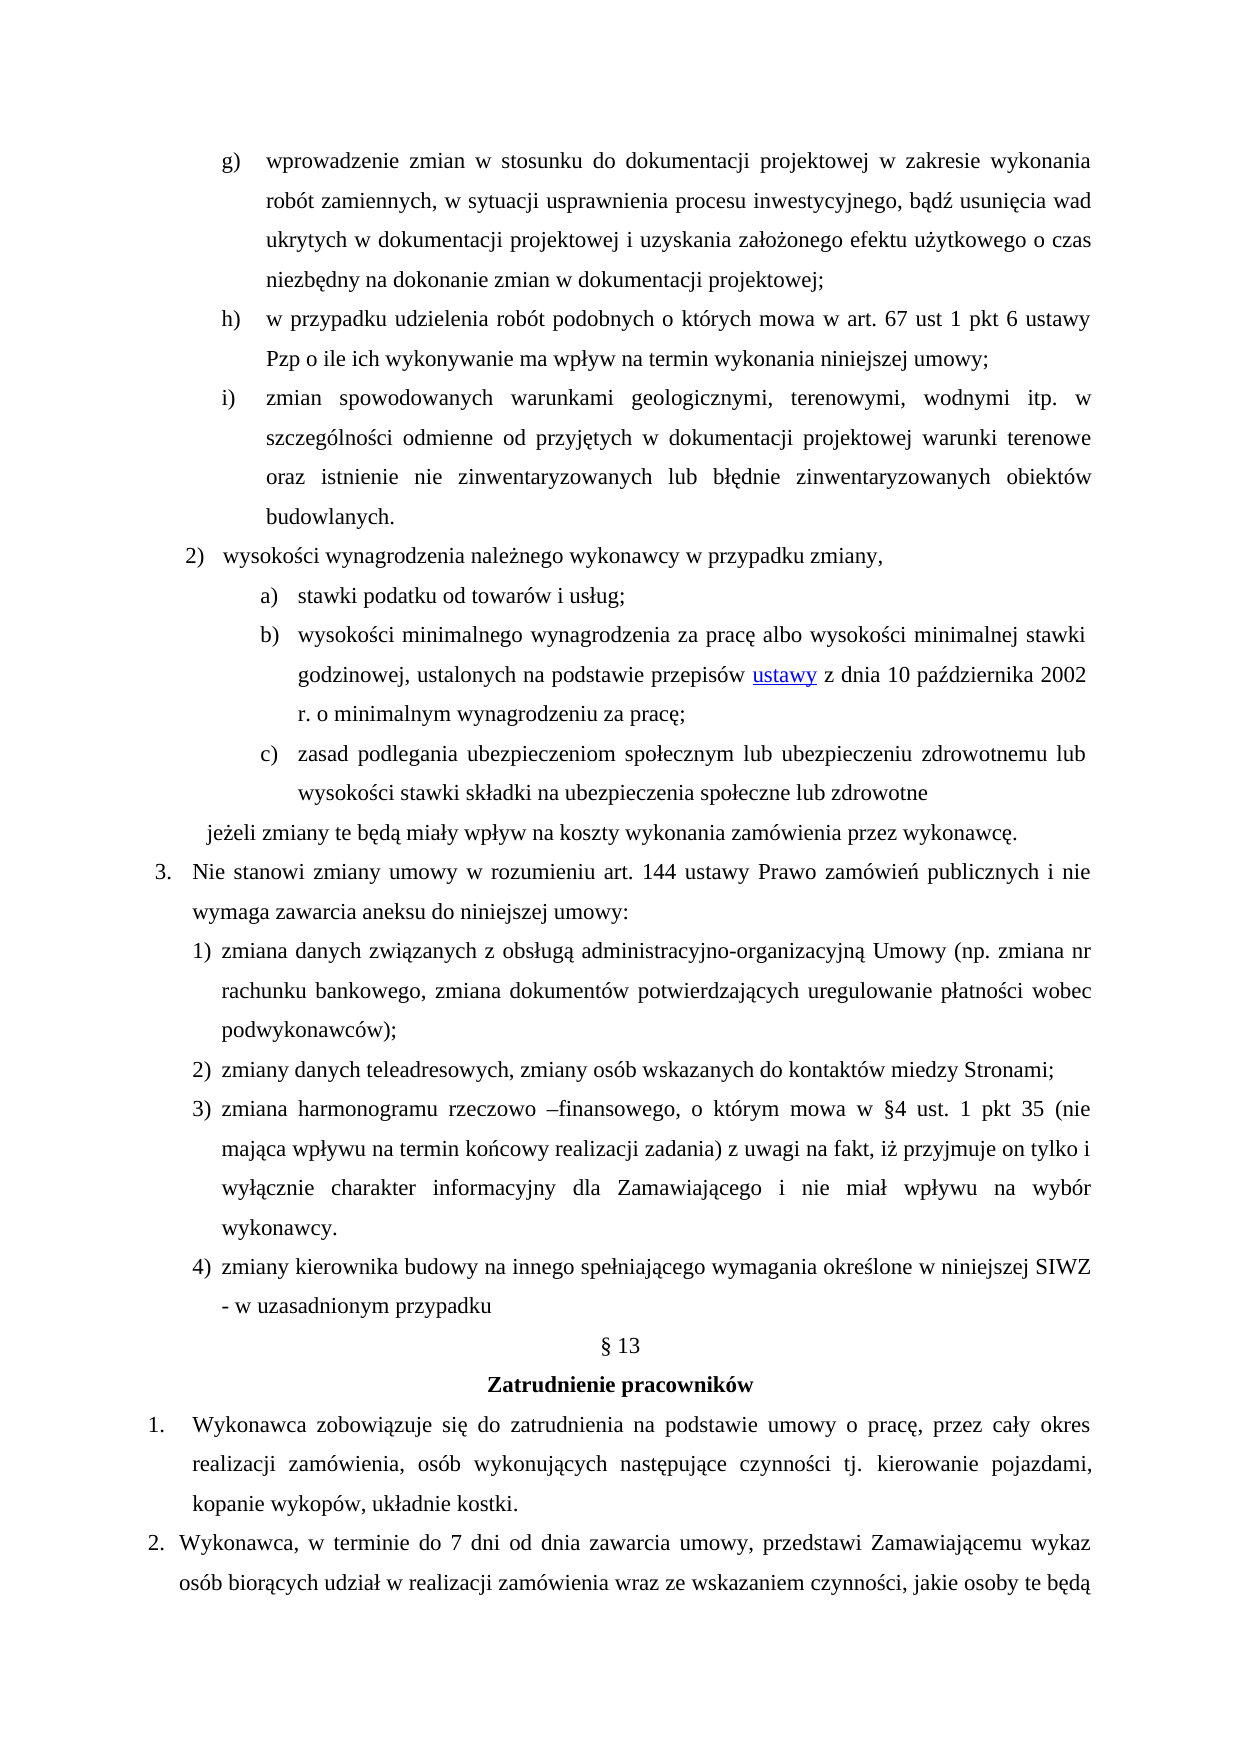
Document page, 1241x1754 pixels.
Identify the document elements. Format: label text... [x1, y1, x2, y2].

list wysokości wynagrodzenia należnego wykonawcy w przypadku zmiany, [185, 542, 1087, 569]
list zmiany kierownika budowy na innego spełniającego wymagania określone w niniejszej SIWZ - w uzasadnionym przypadku [192, 1253, 1093, 1319]
list zmian spowodowanych warunkami geologicznymi, terenowymi, wodnymi itp. w szczególności odmienne od przyjętych w dokumentacji projektowej warunki terenowe oraz istnienie nie zinwentaryzowanych lub błędnie zinwentaryzowanych obiektów budowlanych. [221, 384, 1093, 529]
list zmiana danych związanych z obsługą administracyjno-organizacyjną Umowy (np. zmiana nr rachunku bankowego, zmiana dokumentów potwierdzających uregulowanie płatności wobec podwykonawców); [192, 937, 1093, 1042]
text Zatrudnienie pracowników [148, 1371, 1093, 1398]
list stawki podatku od towarów i usług; [260, 582, 1087, 608]
text jeżeli zmiany te będą miały wpływ na koszty wykonania zamówienia przez wykonawcę. [207, 819, 1087, 845]
list wysokości minimalnego wynagrodzenia za pracę albo wysokości minimalnej stawki godzinowej, ustalonych na podstawie przepisów ustawy z dnia 10 października 2002 r. o minimalnym wynagrodzeniu za pracę; [260, 621, 1087, 727]
list § 13 [148, 1332, 1093, 1358]
list Wykonawca zobowiązuje się do zatrudnienia na podstawie umowy o pracę, przez cały okres realizacji zamówienia, osób wykonujących następujące czynności tj. kierowanie pojazdami, kopanie wykopów, układnie kostki. [148, 1411, 1093, 1516]
list zmiana harmonogramu rzeczowo –finansowego, o którym mowa w §4 ust. 1 pkt 35 (nie mająca wpływu na termin końcowy realizacji zadania) z uwagi na fakt, iż przyjmuje on tylko i wyłącznie charakter informacyjny dla Zamawiającego i nie miał wpływu na wybór wykonawcy. [192, 1095, 1093, 1240]
list Nie stanowi zmiany umowy w rozumieniu art. 144 ustawy Prawo zamówień publicznych i nie wymaga zawarcia aneksu do niniejszej umowy: [154, 858, 1093, 924]
list wprowadzenie zmian w stosunku do dokumentacji projektowej w zakresie wykonania robót zamiennych, w sytuacji usprawnienia procesu inwestycyjnego, bądź usunięcia wad ukrytych w dokumentacji projektowej i uzyskania założonego efektu użytkowego o czas niezbędny na dokonanie zmian w dokumentacji projektowej; [221, 148, 1093, 292]
list zmiany danych teleadresowych, zmiany osób wskazanych do kontaktów miedzy Stronami; [192, 1056, 1093, 1082]
list w przypadku udzielenia robót podobnych o których mowa w art. 67 ust 1 pkt 6 ustawy Pzp o ile ich wykonywanie ma wpływ na termin wykonania niniejszej umowy; [221, 306, 1093, 371]
list zasad podlegania ubezpieczeniom społecznym lub ubezpieczeniu zdrowotnemu lub wysokości stawki składki na ubezpieczenia społeczne lub zdrowotne [260, 740, 1087, 806]
